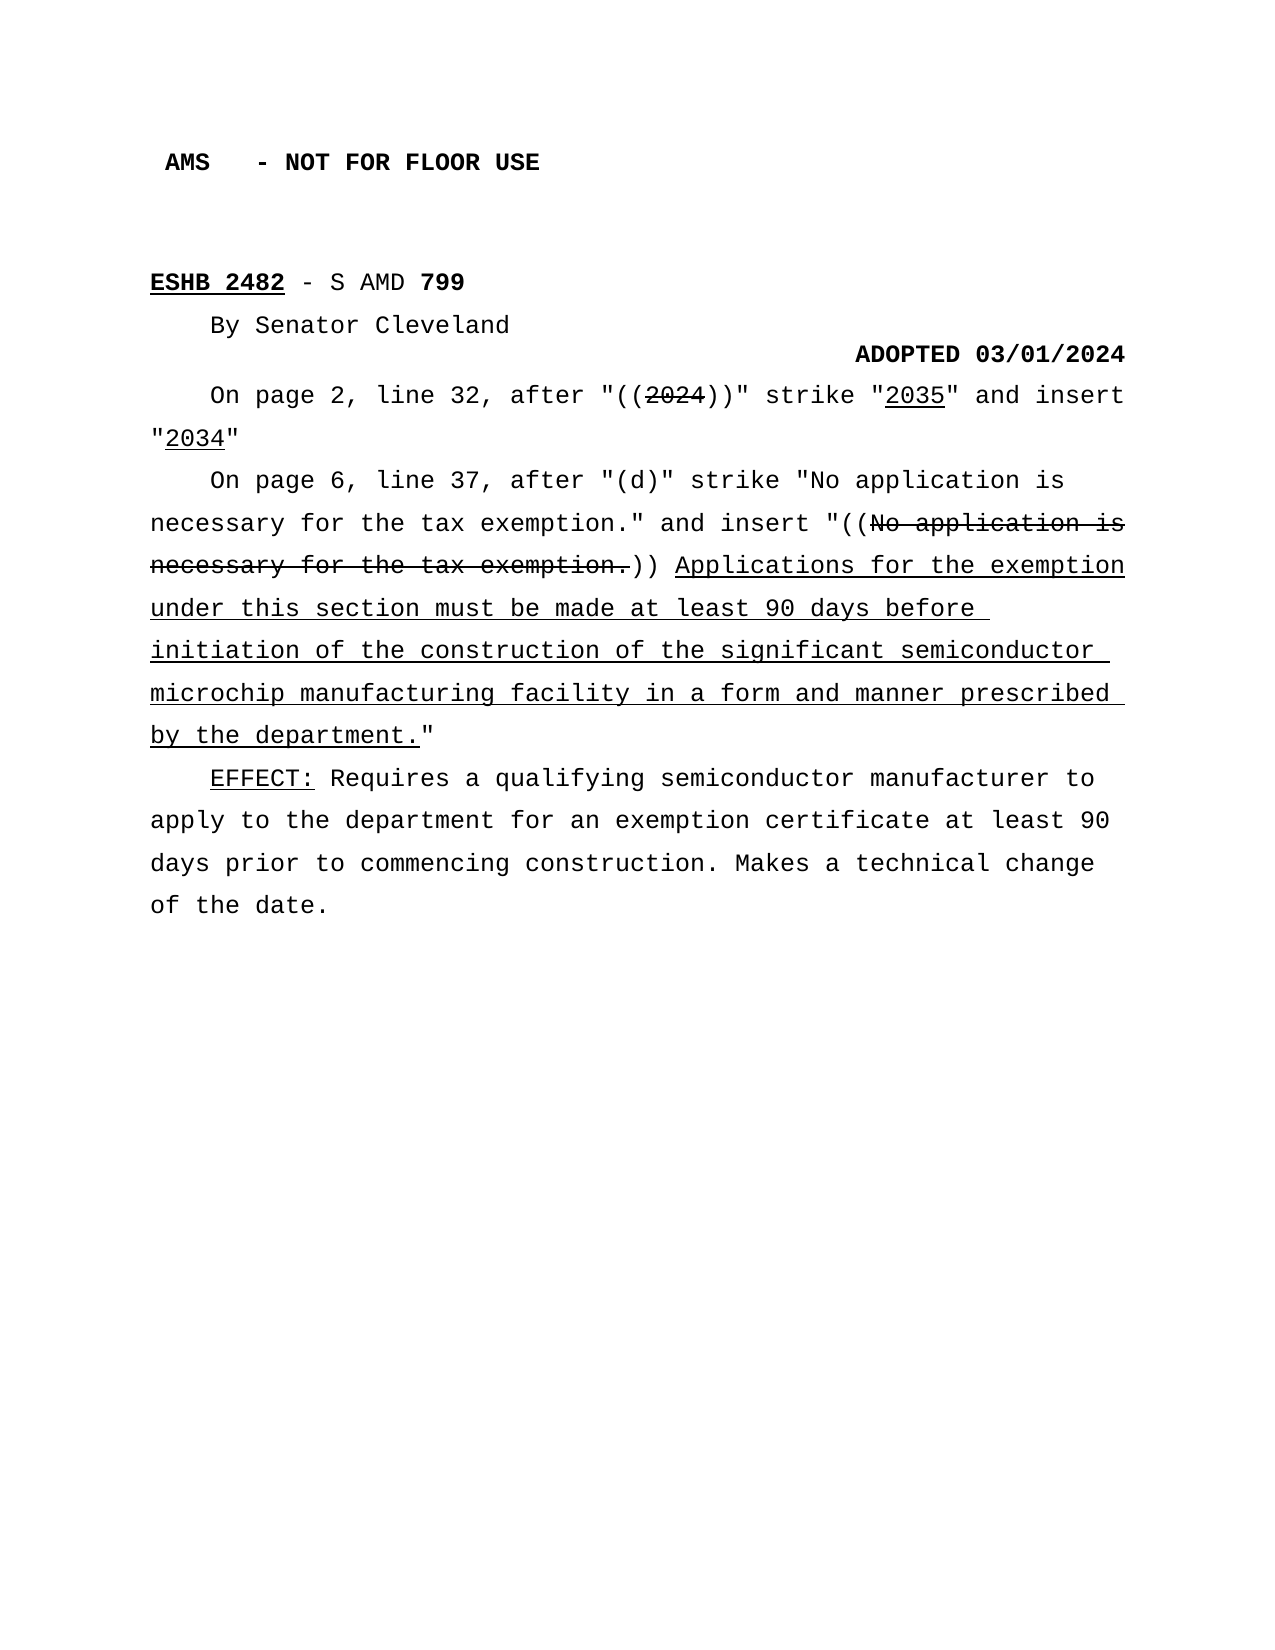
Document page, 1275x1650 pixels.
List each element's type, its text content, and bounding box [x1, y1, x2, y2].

text EFFECT: Requires a qualifying semiconductor manufacturer to apply to the department for an exemption certificate at least 90 days prior to commencing construction. Makes a technical change of the date. [150, 752, 1125, 922]
text AMS - NOT FOR FLOOR USE [150, 150, 1125, 178]
text By Senator Cleveland [150, 299, 1125, 342]
text ESHB 2482 - S AMD 799 [150, 257, 1125, 299]
text On page 6, line 37, after "(d)" strike "No application is necessary for the tax exemption." and insert "((No application is necessary for the tax exemption.)) Applications for the exemption under this section must be made at least 90 days before initiation of the construction of the significant semiconductor microchip manufacturing facility in a form and manner prescribed by the department." [150, 705, 1125, 752]
text On page 2, line 32, after "((2024))" strike "2035" and insert "2034" [150, 370, 1125, 455]
text On page 6, line 37, after "(d)" strike "No application is necessary for the tax exemption." and insert "((No application is necessary for the tax exemption.)) Applications for the exemption under this section must be made at least 90 days before initiation of the construction of the significant semiconductor microchip manufacturing facility in a form and manner prescribed by the department." [150, 455, 1125, 704]
text ADOPTED 03/01/2024 [150, 342, 1125, 370]
